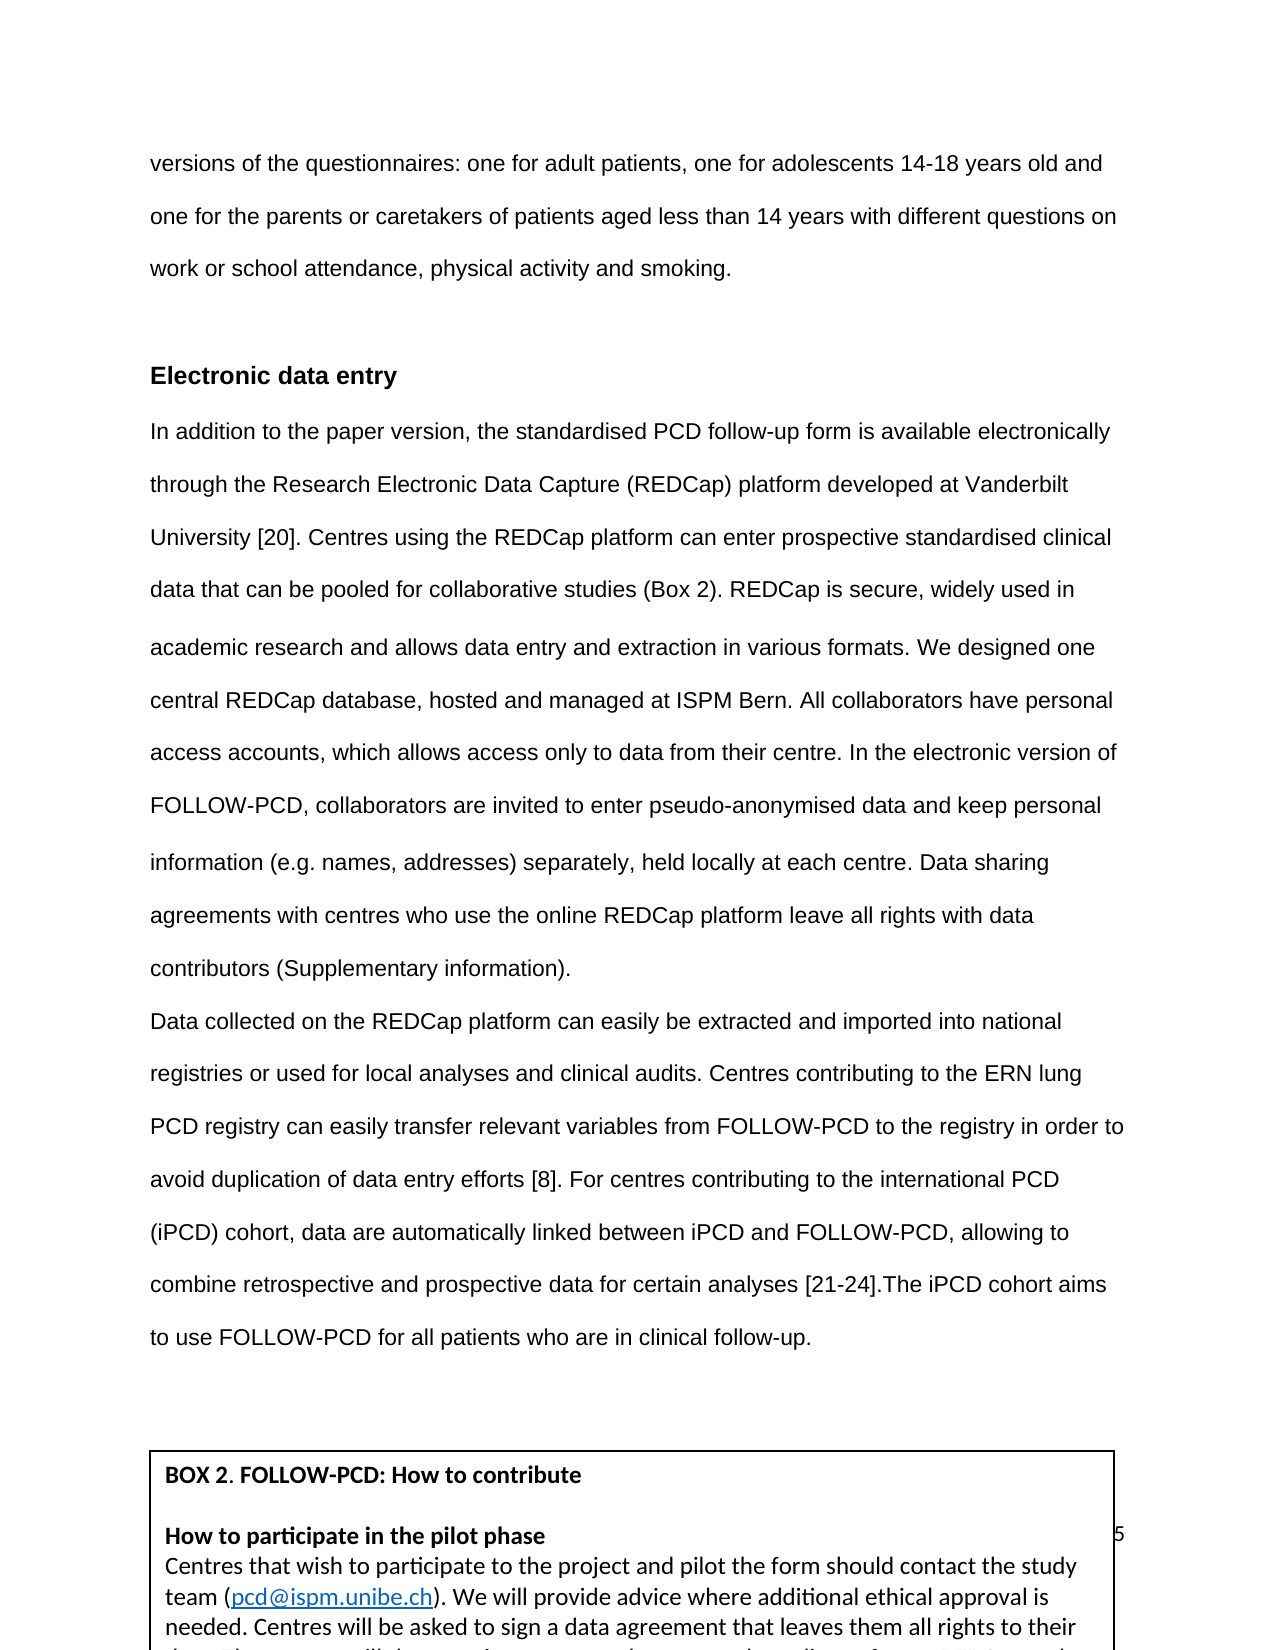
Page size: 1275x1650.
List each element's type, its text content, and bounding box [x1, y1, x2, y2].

text Data collected on the REDCap platform can easily be extracted and imported into national registries or used for local analyses and clinical audits. Centres contributing to the ERN lung PCD registry can easily transfer relevant variables from FOLLOW-PCD to the registry in order to avoid duplication of data entry efforts [8]. For centres contributing to the international PCD (iPCD) cohort, data are automatically linked between iPCD and FOLLOW-PCD, allowing to combine retrospective and prospective data for certain analyses [21-24].The iPCD cohort aims to use FOLLOW-PCD for all patients who are in clinical follow-up. [150, 1008, 1125, 1350]
text Electronic data entry [150, 361, 1125, 389]
text In addition to the paper version, the standardised PCD follow-up form is available electronically through the Research Electronic Data Capture (REDCap) platform developed at Vanderbilt University [20]. Centres using the REDCap platform can enter prospective standardised clinical data that can be pooled for collaborative studies (Box 2). REDCap is secure, widely used in academic research and allows data entry and extraction in various formats. We designed one central REDCap database, hosted and managed at ISPM Bern. All collaborators have personal access accounts, which allows access only to data from their centre. In the electronic version of FOLLOW-PCD, collaborators are invited to enter pseudo-anonymised data and keep personal information (e.g. names, addresses) separately, held locally at each centre. Data sharing agreements with centres who use the online REDCap platform leave all rights with data contributors (Supplementary information). [150, 418, 1125, 981]
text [150, 150, 1125, 282]
